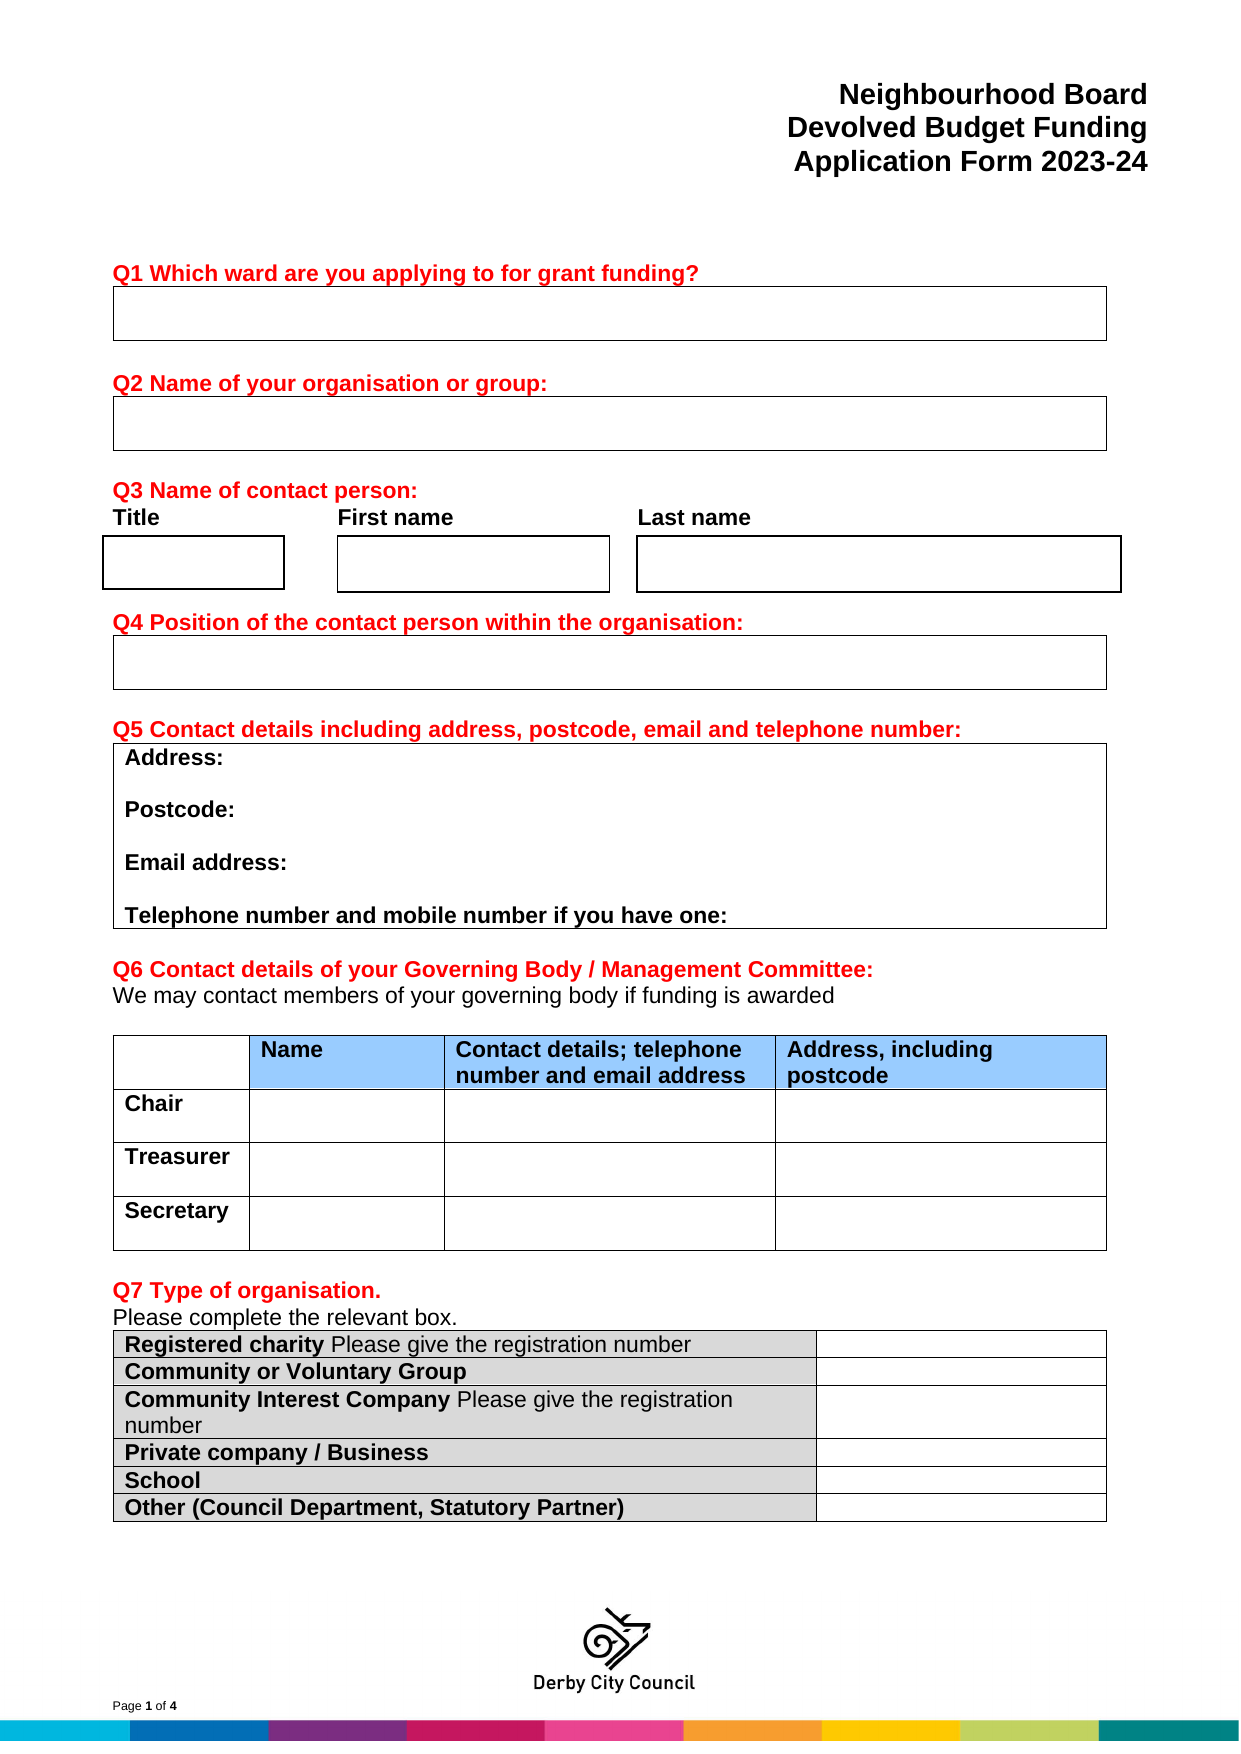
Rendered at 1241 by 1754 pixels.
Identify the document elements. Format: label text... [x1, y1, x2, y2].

text Please complete the relevant box. [112, 1303, 1106, 1330]
table_cell [250, 1090, 444, 1142]
text Q7 Type of organisation. [112, 1277, 1106, 1303]
table_cell Private company / Business [114, 1439, 816, 1466]
table_cell [817, 1386, 1106, 1438]
table_cell School [114, 1467, 816, 1493]
text Q2 Name of your organisation or group: [112, 369, 1106, 396]
text We may contact members of your governing body if funding is awarded [112, 982, 1106, 1008]
text Title First name Last name [112, 503, 1106, 530]
table_cell [817, 1358, 1106, 1384]
table_header [114, 1036, 249, 1088]
table_cell Other (Council Department, Statutory Partner) [114, 1494, 816, 1521]
text Q5 Contact details including address, postcode, email and telephone number: [112, 716, 1106, 743]
picture [0, 1591, 1239, 1741]
table_header Address: Postcode: Email address: Telephone number and mobile number if you have one: [114, 744, 1106, 928]
table_cell [776, 1143, 1106, 1196]
table_cell [445, 1090, 775, 1142]
table_cell [776, 1090, 1106, 1142]
text Q4 Position of the contact person within the organisation: [112, 609, 1106, 635]
table_cell [250, 1197, 444, 1250]
table_cell Chair [114, 1090, 249, 1142]
table_header [114, 397, 1106, 450]
table_cell [817, 1494, 1106, 1521]
table_header [114, 287, 1106, 340]
table_cell [776, 1197, 1106, 1250]
text Q1 Which ward are you applying to for grant funding? [112, 260, 1106, 286]
table_header Name [250, 1036, 444, 1088]
table_cell Secretary [114, 1197, 249, 1250]
table_cell Treasurer [114, 1143, 249, 1196]
table_cell [445, 1197, 775, 1250]
table_cell [445, 1143, 775, 1196]
table_cell Community or Voluntary Group [114, 1358, 816, 1384]
table_header Contact details; telephone number and email address [445, 1036, 775, 1088]
table_cell [817, 1439, 1106, 1466]
table_cell [817, 1467, 1106, 1493]
text Q3 Name of contact person: [112, 477, 1106, 503]
table_header Registered charity Please give the registration number [114, 1331, 816, 1357]
table_header [817, 1331, 1106, 1357]
text Q6 Contact details of your Governing Body / Management Committee: [112, 956, 1106, 982]
table_cell Community Interest Company Please give the registration number [114, 1386, 816, 1438]
table_header [114, 636, 1106, 689]
table_header Address, including postcode [776, 1036, 1106, 1088]
table_cell [250, 1143, 444, 1196]
